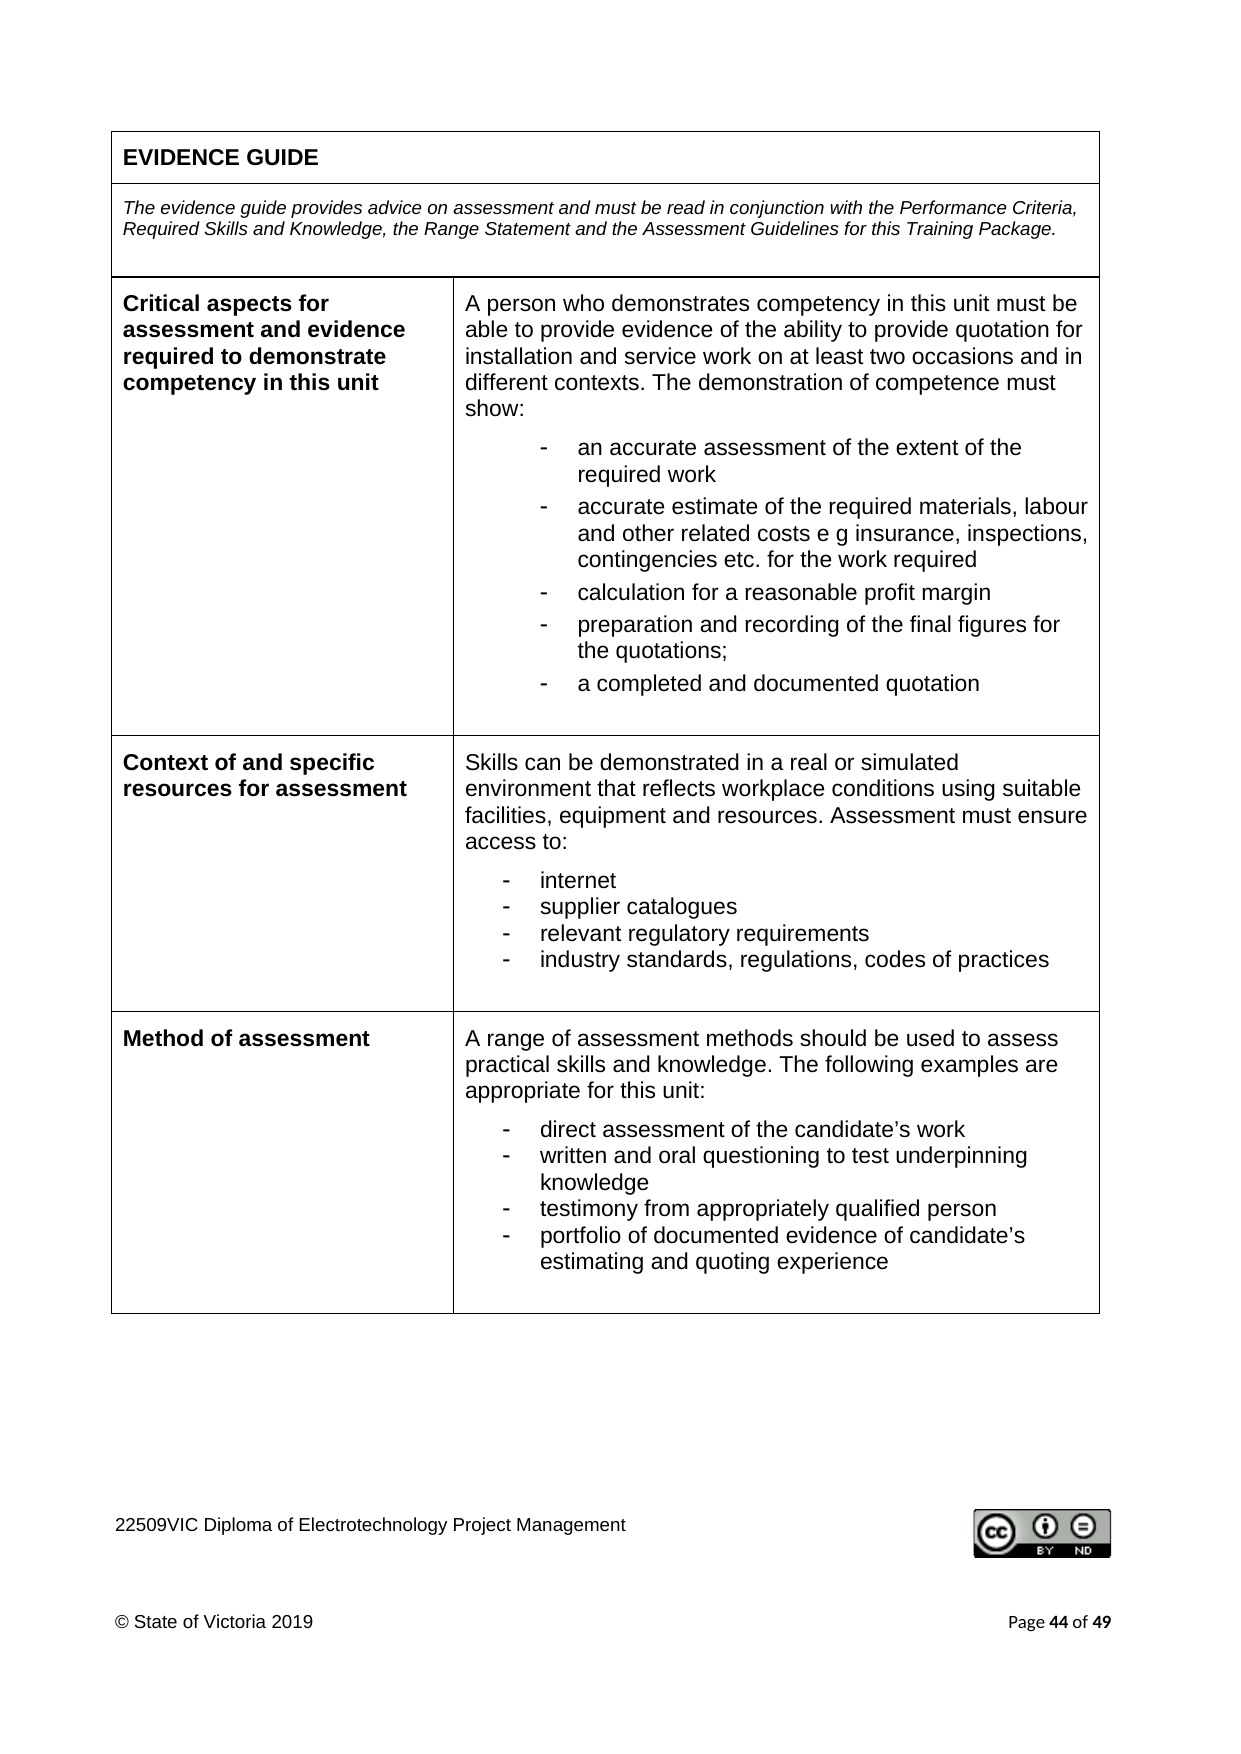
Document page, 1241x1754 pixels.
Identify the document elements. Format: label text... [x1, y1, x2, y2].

table_cell The evidence guide provides advice on assessment and must be read in conjunction with the Performance Criteria, Required Skills and Knowledge, the Range Statement and the Assessment Guidelines for this Training Package. [112, 184, 1099, 276]
table_cell Method of assessment [112, 1012, 453, 1313]
table_cell Skills can be demonstrated in a real or simulated environment that reflects workplace conditions using suitable facilities, equipment and resources. Assessment must ensure access to: internet supplier catalogues relevant regulatory requirements industry standards, regulations, codes of practices [454, 736, 1099, 1011]
table_cell Context of and specific resources for assessment [112, 736, 453, 1011]
table_cell A range of assessment methods should be used to assess practical skills and knowledge. The following examples are appropriate for this unit: direct assessment of the candidate’s work written and oral questioning to test underpinning knowledge testimony from appropriately qualified person portfolio of documented evidence of candidate’s estimating and quoting experience [454, 1012, 1099, 1313]
table_header EVIDENCE GUIDE [112, 132, 1099, 183]
picture [973, 1509, 1112, 1558]
table_cell Critical aspects for assessment and evidence required to demonstrate competency in this unit [112, 278, 453, 735]
table_cell A person who demonstrates competency in this unit must be able to provide evidence of the ability to provide quotation for installation and service work on at least two occasions and in different contexts. The demonstration of competence must show: an accurate assessment of the extent of the required work accurate estimate of the required materials, labour and other related costs e g insurance, inspections, contingencies etc. for the work required calculation for a reasonable profit margin preparation and recording of the final figures for the quotations; a completed and documented quotation [454, 278, 1099, 735]
